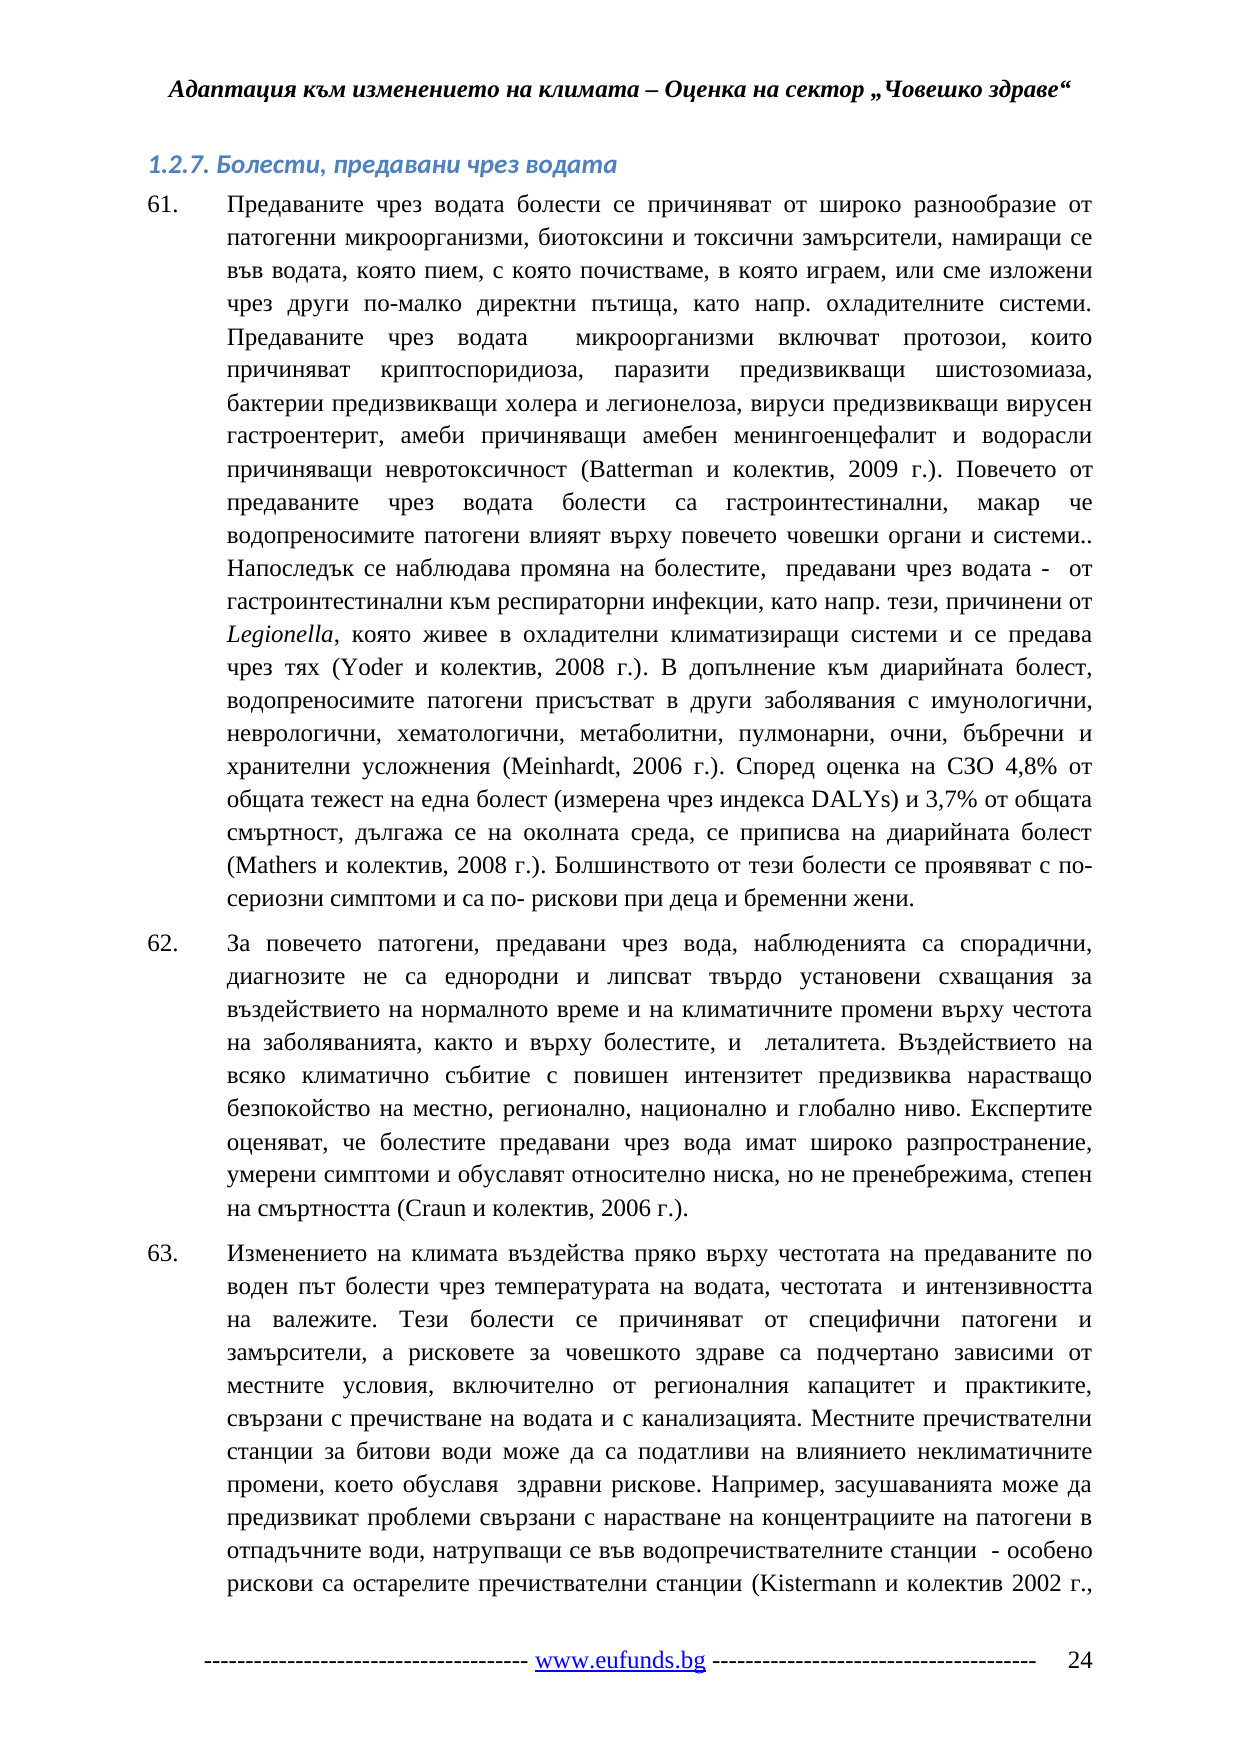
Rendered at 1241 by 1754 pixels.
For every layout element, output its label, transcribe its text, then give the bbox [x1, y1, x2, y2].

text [147, 1238, 1093, 1597]
text Предаваните чрез водата болести се причиняват от широко разнообразие от патогенни микроорганизми, биотоксини и токсични замърсители, намиращи се във водата, която пием, с която почистваме, в която играем, или сме изложени чрез други по-малко директни пътища, като напр. охладителните системи. Предаваните чрез водата микроорганизми включват протозои, които причиняват криптоспоридиоза, паразити предизвикващи шистозомиаза, бактерии предизвикващи холера и легионелоза, вируси предизвикващи вирусен гастроентерит, амеби причиняващи амебен менингоенцефалит и водорасли причиняващи невротоксичност (Batterman и колектив, 2009 г.). Повечето от предаваните чрез водата болести са гастроинтестинални, макар че водопреносимите патогени влияят върху повечето човешки органи и системи.. Напоследък се наблюдава промяна на болестите, предавани чрез водата - от гастроинтестинални към респираторни инфекции, като напр. тези, причинени от Legionella, която живее в охладителни климатизиращи системи и се предава чрез тях (Yoder и колектив, 2008 г.). В допълнение към диарийната болест, водопреносимите патогени присъстват в други заболявания с имунологични, неврологични, хематологични, метаболитни, пулмонарни, очни, бъбречни и хранителни усложнения (Meinhardt, 2006 г.). Според оценка на СЗО 4,8% от общата тежест на една болест (измерена чрез индекса DALYs) и 3,7% от общата смъртност, дългажа се на околната среда, се приписва на диарийната болест (Mathers и колектив, 2008 г.). Болшинството от тези болести се проявяват с по-сериозни симптоми и са по- рискови при деца и бременни жени. [147, 189, 1093, 912]
text За повечето патогени, предавани чрез вода, наблюденията са спорадични, диагнозите не са еднородни и липсват твърдо установени схващания за въздействието на нормалното време и на климатичните промени върху честота на заболяванията, както и върху болестите, и леталитета. Въздействието на всяко климатично събитие с повишен интензитет предизвиква нарастващо безпокойство на местно, регионално, национално и глобално ниво. Експертите оценяват, че болестите предавани чрез вода имат широко разпространение, умерени симптоми и обуславят относително ниска, но не пренебрежима, степен на смъртността (Craun и колектив, 2006 г.). [147, 928, 1093, 1221]
subtitle 1.2.7. Болести, предавани чрез водата [147, 147, 1093, 180]
